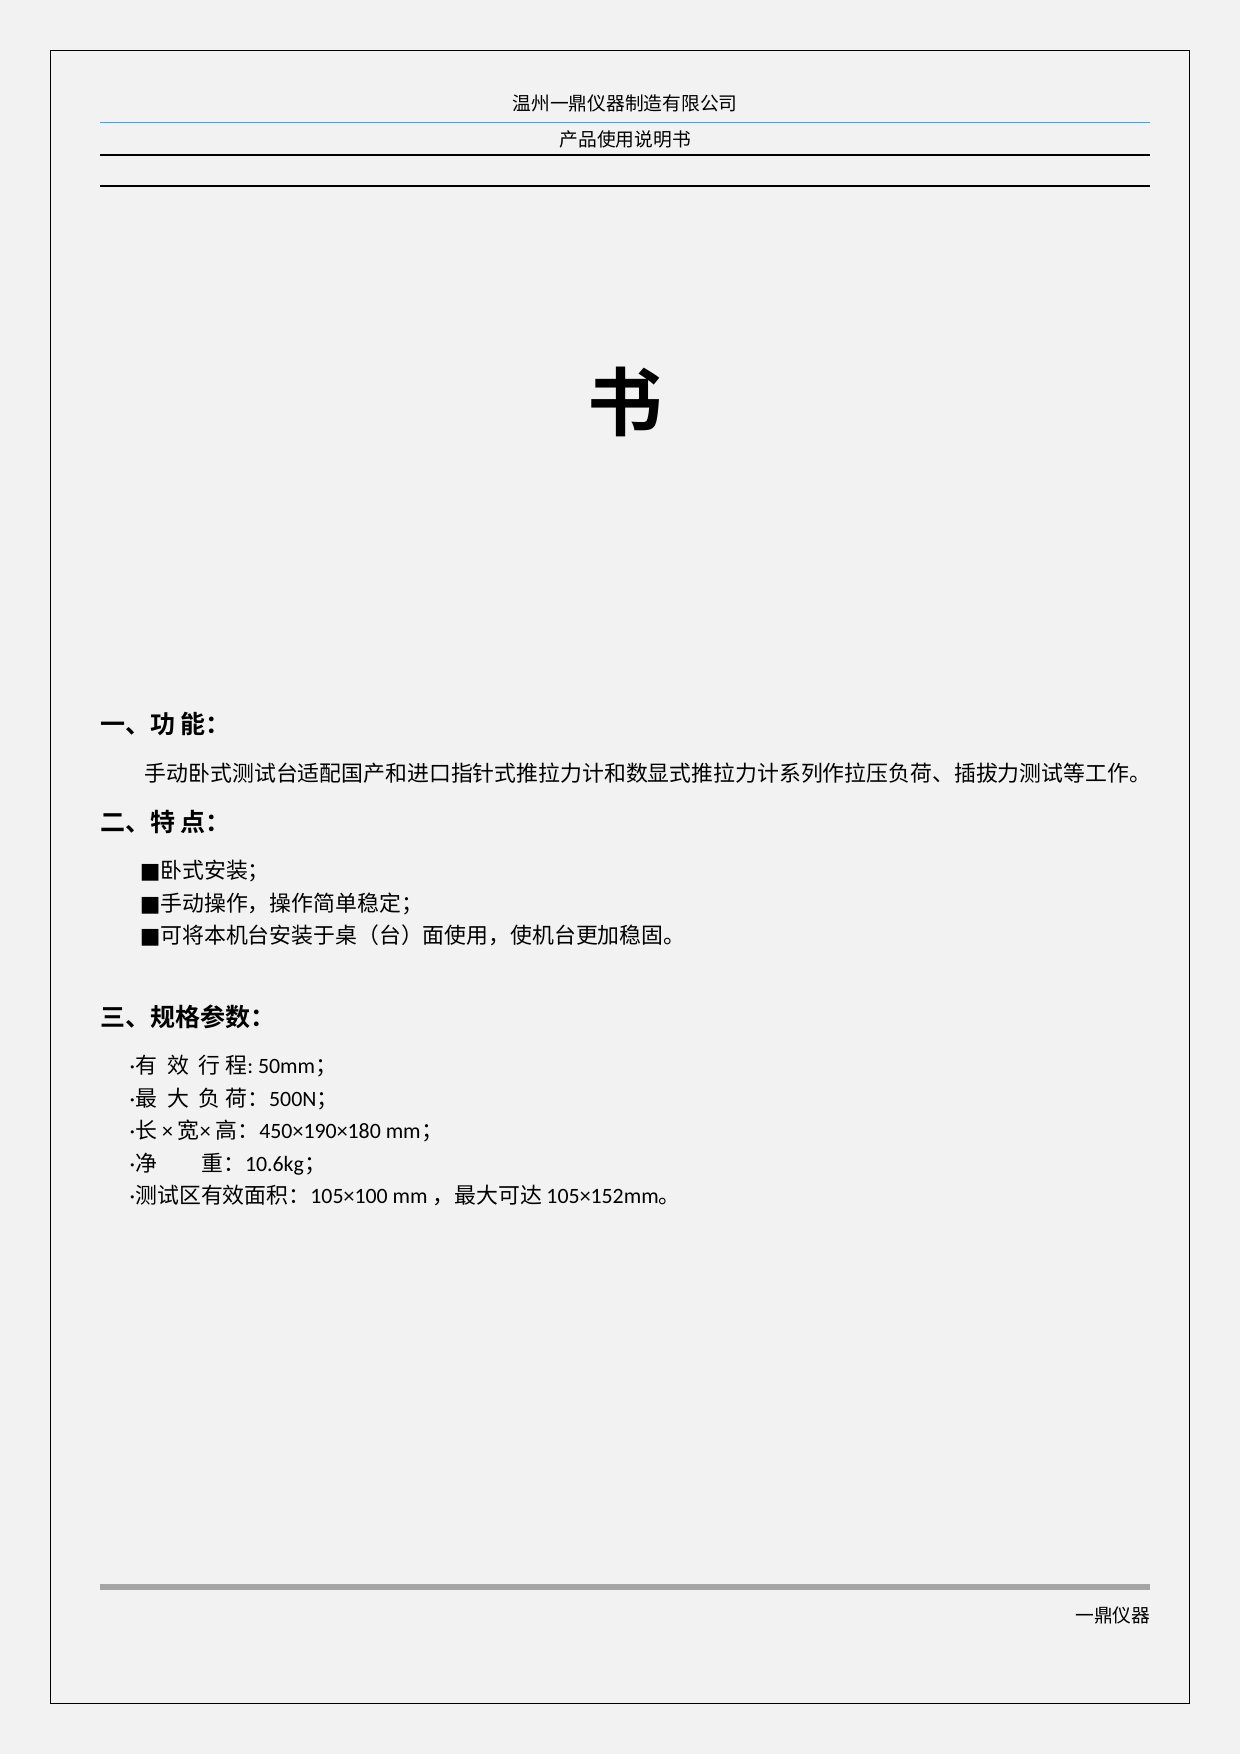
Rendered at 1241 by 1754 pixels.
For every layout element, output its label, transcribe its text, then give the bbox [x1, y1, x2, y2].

text ·有 效 行 程: 50mm； [100, 1048, 1150, 1080]
text 手动卧式测试台适配国产和进口指针式推拉力计和数显式推拉力计系列作拉压负荷、插拔力测试等工作。 [100, 755, 1150, 788]
text ·净 重：10.6kg； [100, 1145, 1150, 1178]
text 书 [100, 333, 1150, 463]
text ·长 × 宽× 高：450×190×180 mm； [100, 1113, 1150, 1145]
text 一、功 能： [100, 690, 1150, 755]
text ■手动操作，操作简单稳定； [100, 885, 1150, 918]
text 三、规格参数： [100, 983, 1150, 1048]
text ■可将本机台安装于桌（台）面使用，使机台更加稳固。 [100, 918, 1150, 950]
text ·测试区有效面积：105×100 mm ，最大可达105×152mm。 [100, 1178, 1150, 1210]
text 二、特 点： [100, 788, 1150, 853]
text ·最 大 负 荷：500N； [100, 1080, 1150, 1113]
text ■卧式安装； [100, 853, 1150, 885]
